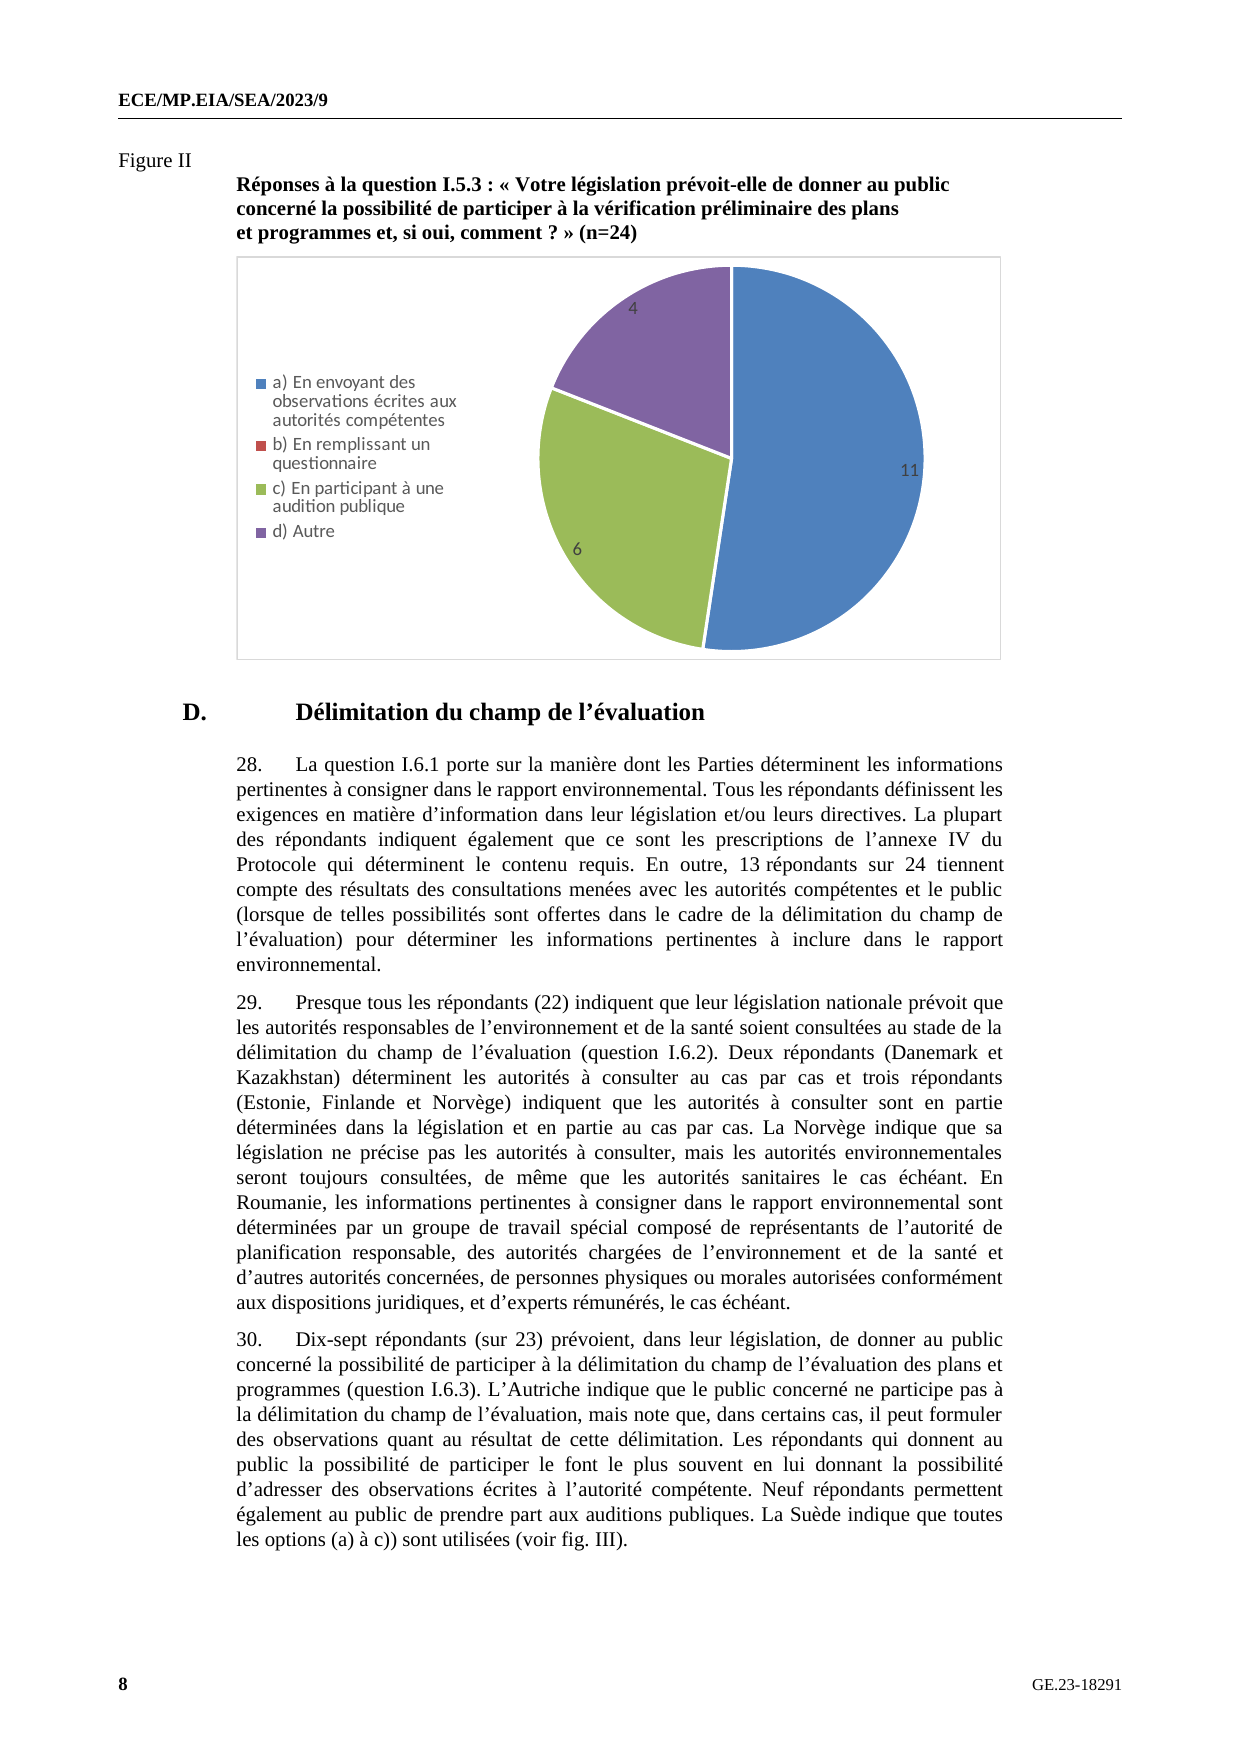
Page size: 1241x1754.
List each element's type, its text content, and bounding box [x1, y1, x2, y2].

text 30. Dix-sept répondants (sur 23) prévoient, dans leur législation, de donner au public concerné la possibilité de participer à la délimitation du champ de l’évaluation des plans et programmes (question I.6.3). L’Autriche indique que le public concerné ne participe pas à la délimitation du champ de l’évaluation, mais note que, dans certains cas, il peut formuler des observations quant au résultat de cette délimitation. Les répondants qui donnent au public la possibilité de participer le font le plus souvent en lui donnant la possibilité d’adresser des observations écrites à l’autorité compétente. Neuf répondants permettent également au public de prendre part aux auditions publiques. La Suède indique que toutes les options (a) à c)) sont utilisées (voir fig. III). [236, 1326, 1004, 1551]
text 29. Presque tous les répondants (22) indiquent que leur législation nationale prévoit que les autorités responsables de l’environnement et de la santé soient consultées au stade de la délimitation du champ de l’évaluation (question I.6.2). Deux répondants (Danemark et Kazakhstan) déterminent les autorités à consulter au cas par cas et trois répondants (Estonie, Finlande et Norvège) indiquent que les autorités à consulter sont en partie déterminées dans la législation et en partie au cas par cas. La Norvège indique que sa législation ne précise pas les autorités à consulter, mais les autorités environnementales seront toujours consultées, de même que les autorités sanitaires le cas échéant. En Roumanie, les informations pertinentes à consigner dans le rapport environnemental sont déterminées par un groupe de travail spécial composé de représentants de l’autorité de planification responsable, des autorités chargées de l’environnement et de la santé et d’autres autorités concernées, de personnes physiques ou morales autorisées conformément aux dispositions juridiques, et d’experts rémunérés, le cas échéant. [236, 989, 1004, 1314]
text D. Délimitation du champ de l’évaluation [118, 698, 1004, 726]
subtitle Figure II [118, 148, 1122, 172]
text 28. La question I.6.1 porte sur la manière dont les Parties déterminent les informations pertinentes à consigner dans le rapport environnemental. Tous les répondants définissent les exigences en matière d’information dans leur législation et/ou leurs directives. La plupart des répondants indiquent également que ce sont les prescriptions de l’annexe IV du Protocole qui déterminent le contenu requis. En outre, 13 répondants sur 24 tiennent compte des résultats des consultations menées avec les autorités compétentes et le public (lorsque de telles possibilités sont offertes dans le cadre de la délimitation du champ de l’évaluation) pour déterminer les informations pertinentes à inclure dans le rapport environnemental. [236, 751, 1004, 976]
subtitle Réponses à la question I.5.3 : « Votre législation prévoit-elle de donner au public concerné la possibilité de participer à la vérification préliminaire des plans et programmes et, si oui, comment ? » (n=24) [236, 172, 1004, 244]
